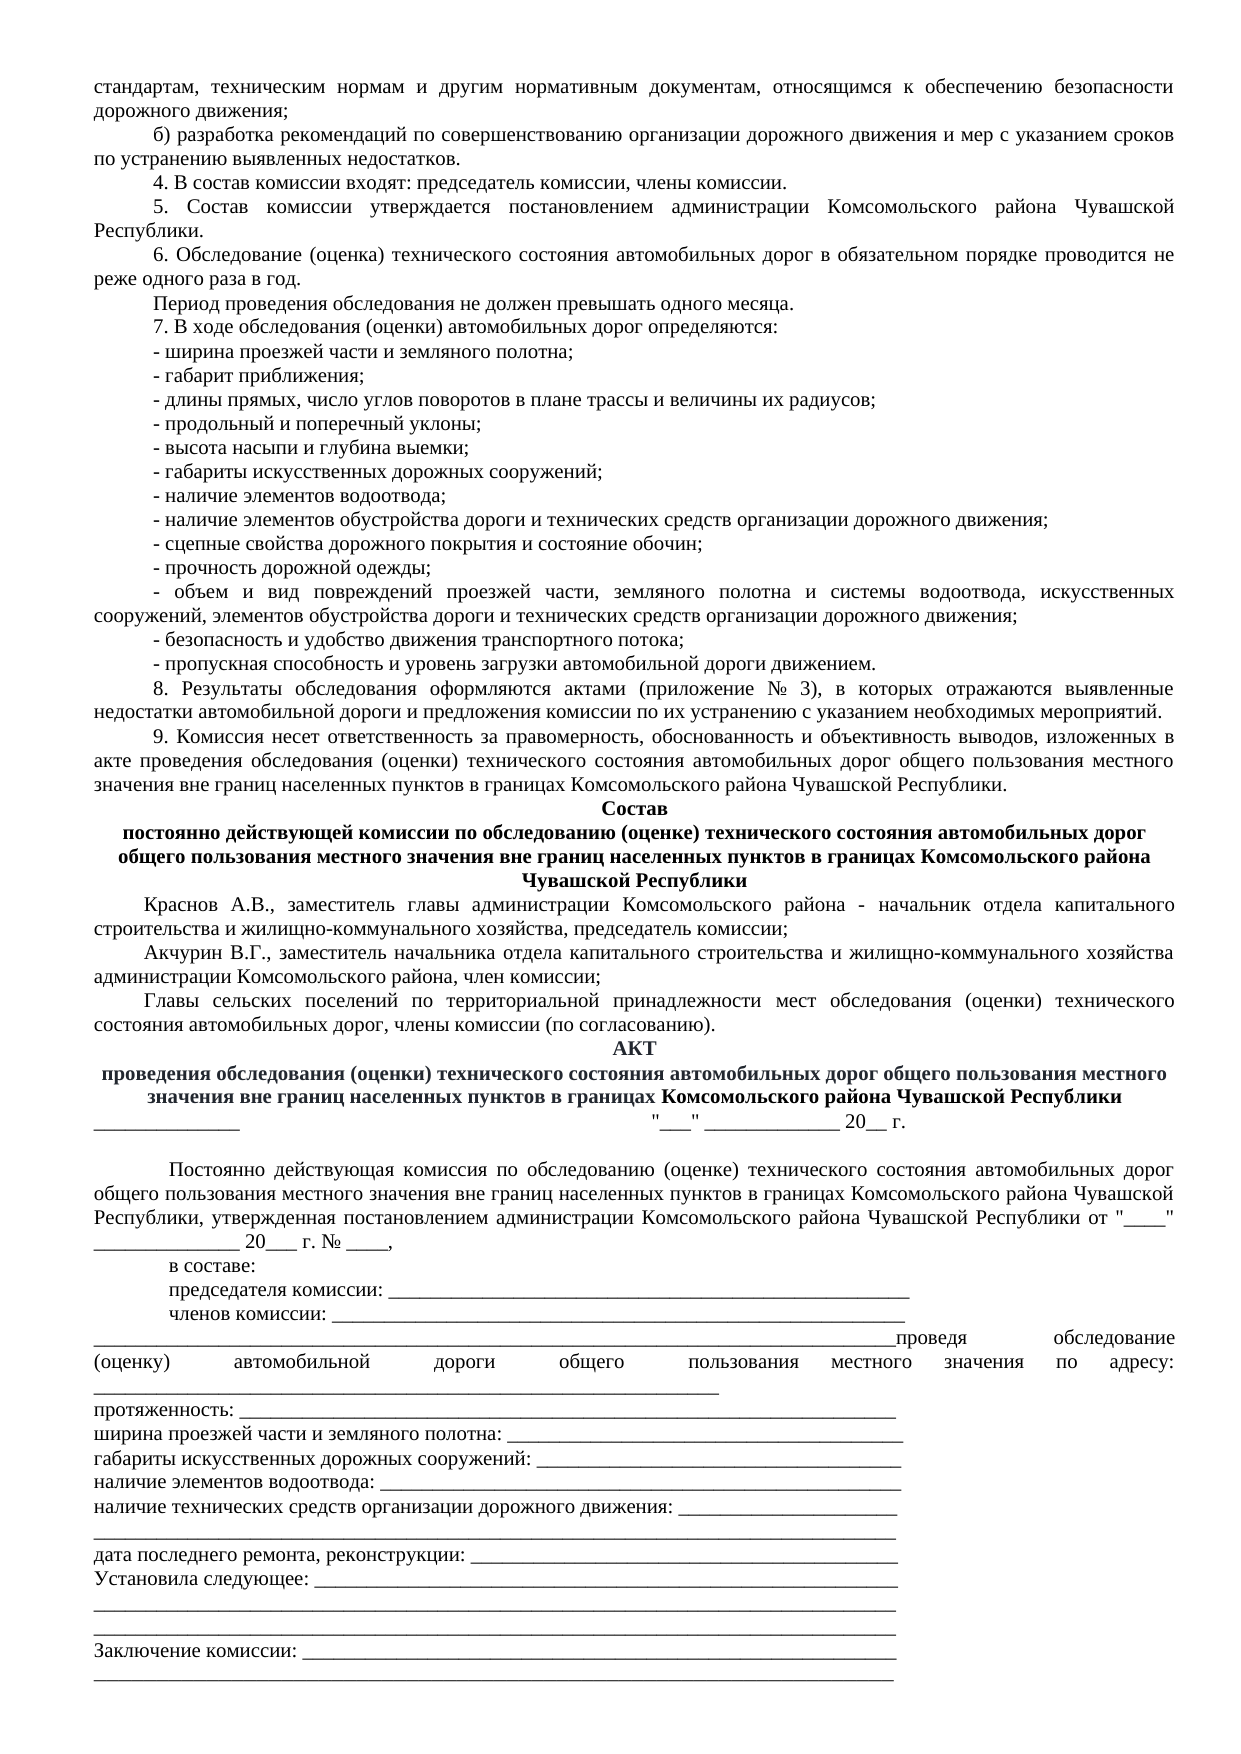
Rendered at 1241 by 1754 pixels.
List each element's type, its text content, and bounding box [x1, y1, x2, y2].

text б) разработка рекомендаций по совершенствованию организации дорожного движения и мер с указанием сроков по устранению выявленных недостатков. [94, 122, 1175, 170]
text дата последнего ремонта, реконструкции: _________________________________________ [94, 1542, 1175, 1566]
text - объем и вид повреждений проезжей части, земляного полотна и системы водоотвода, искусственных сооружений, элементов обустройства дороги и технических средств организации дорожного движения; [94, 579, 1175, 627]
text протяженность: _______________________________________________________________ [94, 1397, 1175, 1421]
text ширина проезжей части и земляного полотна: ______________________________________ [94, 1421, 1175, 1445]
text _____________________________________________________________________________проведя обследование (оценку) автомобильной дороги общего пользования местного значения по адресу: ____________________________________________________________ [94, 1325, 1175, 1397]
text Акчурин В.Г., заместитель начальника отдела капитального строительства и жилищно-коммунального хозяйства администрации Комсомольского района, член комиссии; [94, 940, 1175, 988]
text ______________ "___" _____________ 20__ г. [94, 1108, 1175, 1133]
text 8. Результаты обследования оформляются актами (приложение № 3), в которых отражаются выявленные недостатки автомобильной дороги и предложения комиссии по их устранению с указанием необходимых мероприятий. [94, 675, 1175, 723]
text наличие элементов водоотвода: __________________________________________________ [94, 1469, 1175, 1493]
text АКТ проведения обследования (оценки) технического состояния автомобильных дорог общего пользования местного значения вне границ населенных пунктов в границах Комсомольского района Чувашской Республики [94, 1036, 1175, 1108]
text _____________________________________________________________________________ [94, 1614, 1175, 1638]
text - высота насыпи и глубина выемки; [94, 435, 1175, 459]
text - прочность дорожной одежды; [94, 555, 1175, 579]
text - наличие элементов обустройства дороги и технических средств организации дорожного движения; [94, 507, 1175, 531]
text - сцепные свойства дорожного покрытия и состояние обочин; [94, 531, 1175, 555]
text _____________________________________________________________________________ [94, 1518, 1175, 1542]
text - продольный и поперечный уклоны; [94, 411, 1175, 435]
text Краснов А.В., заместитель главы администрации Комсомольского района - начальник отдела капитального строительства и жилищно-коммунального хозяйства, председатель комиссии; [94, 892, 1175, 940]
text наличие технических средств организации дорожного движения: _____________________ [94, 1493, 1175, 1518]
text Установила следующее: ________________________________________________________ [94, 1566, 1175, 1590]
text 6. Обследование (оценка) технического состояния автомобильных дорог в обязательном порядке проводится не реже одного раза в год. [94, 242, 1175, 290]
text - безопасность и удобство движения транспортного потока; [94, 627, 1175, 651]
text Период проведения обследования не должен превышать одного месяца. [94, 290, 1175, 314]
text Постоянно действующая комиссия по обследованию (оценке) технического состояния автомобильных дорог общего пользования местного значения вне границ населенных пунктов в границах Комсомольского района Чувашской Республики, утвержденная постановлением администрации Комсомольского района Чувашской Республики от "____" ______________ 20___ г. № ____, [94, 1157, 1175, 1253]
text 9. Комиссия несет ответственность за правомерность, обоснованность и объективность выводов, изложенных в акте проведения обследования (оценки) технического состояния автомобильных дорог общего пользования местного значения вне границ населенных пунктов в границах Комсомольского района Чувашской Республики. [94, 723, 1175, 796]
text 5. Состав комиссии утверждается постановлением администрации Комсомольского района Чувашской Республики. [94, 194, 1175, 242]
text Состав постоянно действующей комиссии по обследованию (оценке) технического состояния автомобильных дорог общего пользования местного значения вне границ населенных пунктов в границах Комсомольского района Чувашской Республики [94, 796, 1175, 892]
text _____________________________________________________________________________ [94, 1590, 1175, 1614]
text 7. В ходе обследования (оценки) автомобильных дорог определяются: [94, 314, 1175, 338]
text Главы сельских поселений по территориальной принадлежности мест обследования (оценки) технического состояния автомобильных дорог, члены комиссии (по согласованию). [94, 988, 1175, 1036]
text Заключение комиссии: _________________________________________________________ [94, 1638, 1175, 1662]
text председателя комиссии: __________________________________________________ [94, 1277, 1175, 1301]
text - пропускная способность и уровень загрузки автомобильной дороги движением. [94, 651, 1175, 675]
text 4. В состав комиссии входят: председатель комиссии, члены комиссии. [94, 170, 1175, 194]
text габариты искусственных дорожных сооружений: ___________________________________ [94, 1445, 1175, 1469]
text - габариты искусственных дорожных сооружений; [94, 459, 1175, 483]
text - наличие элементов водоотвода; [94, 483, 1175, 507]
text членов комиссии: _______________________________________________________ [94, 1301, 1175, 1325]
text в составе: [94, 1253, 1175, 1277]
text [94, 74, 1175, 122]
text - длины прямых, число углов поворотов в плане трассы и величины их радиусов; [94, 387, 1175, 411]
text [94, 1662, 1175, 1686]
text - габарит приближения; [94, 363, 1175, 387]
text - ширина проезжей части и земляного полотна; [94, 338, 1175, 363]
